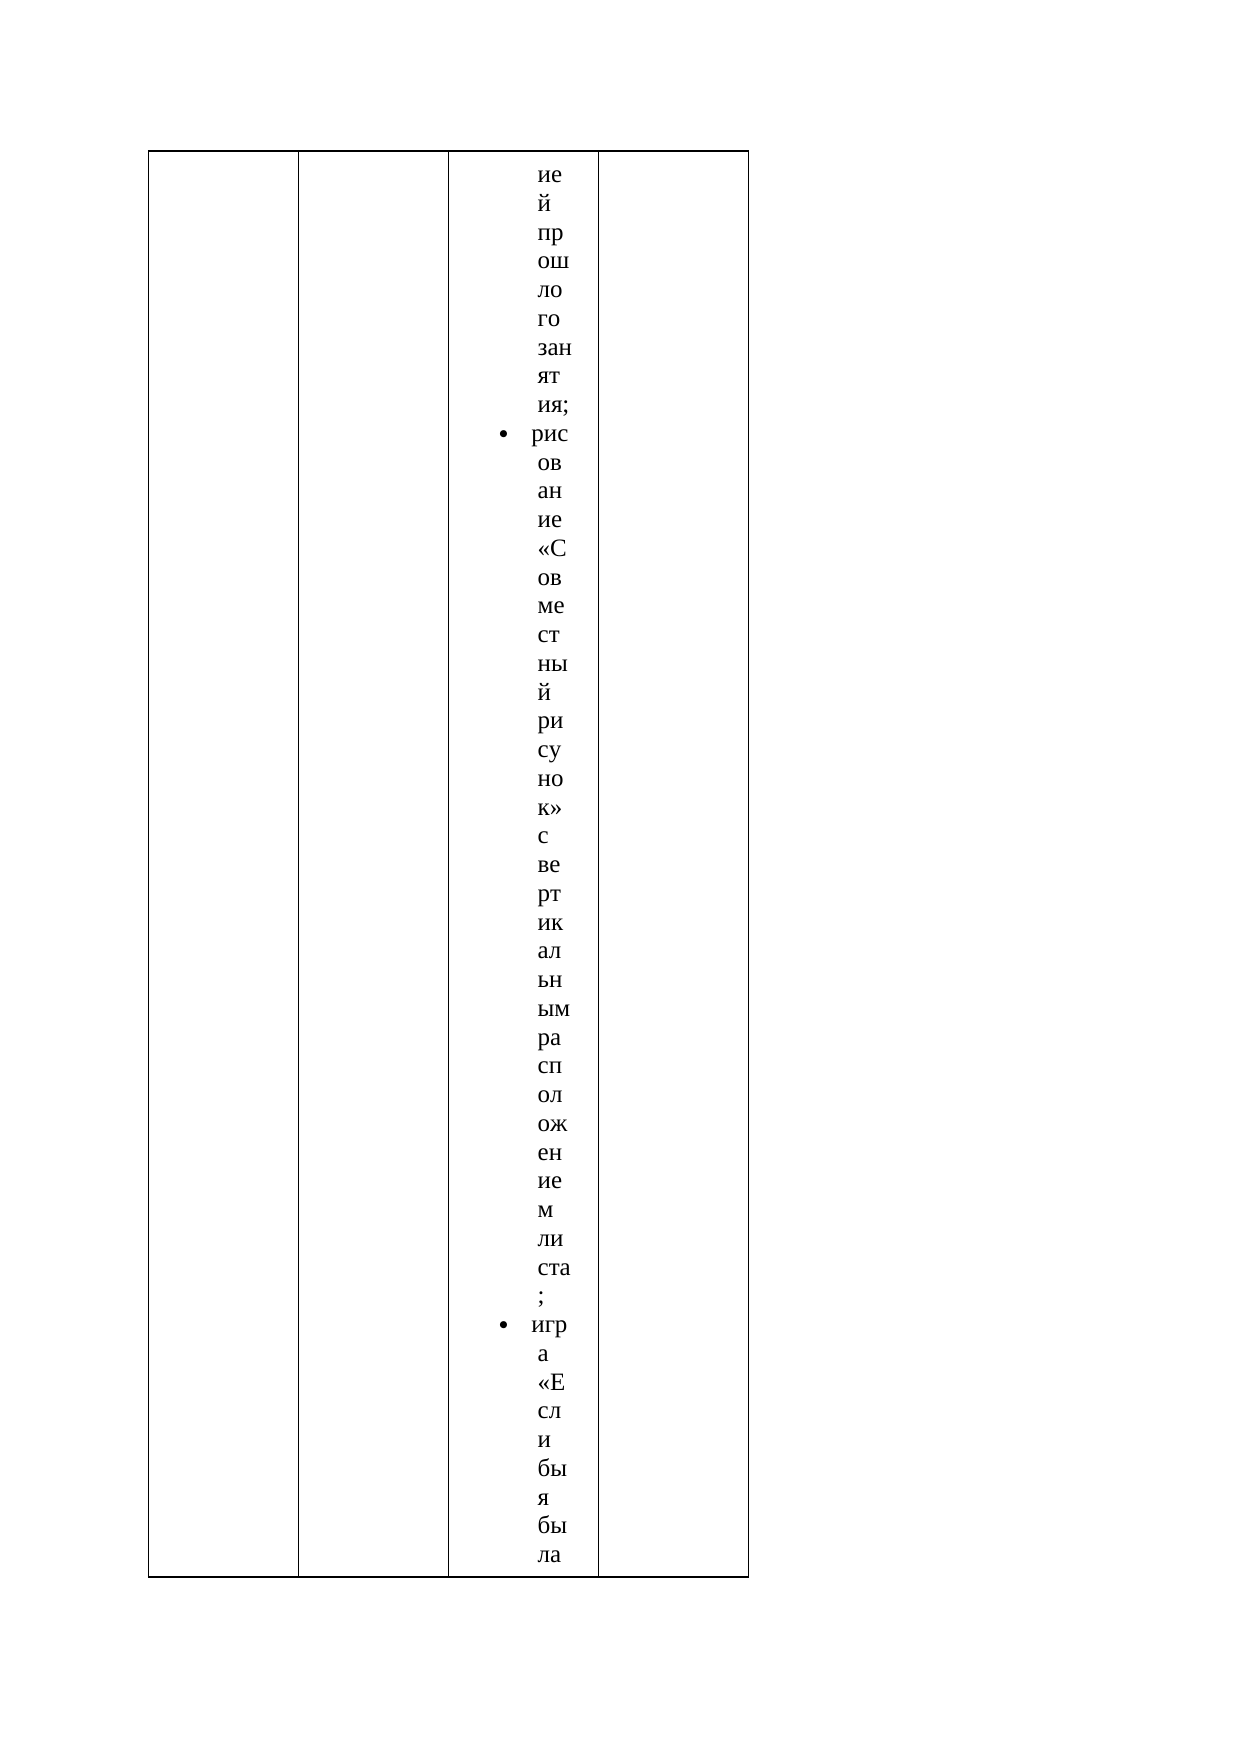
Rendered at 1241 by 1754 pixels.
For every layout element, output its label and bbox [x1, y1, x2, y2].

table_cell [449, 152, 598, 1576]
table_cell [149, 152, 298, 1576]
table_cell [599, 152, 748, 1576]
table_cell [299, 152, 448, 1576]
